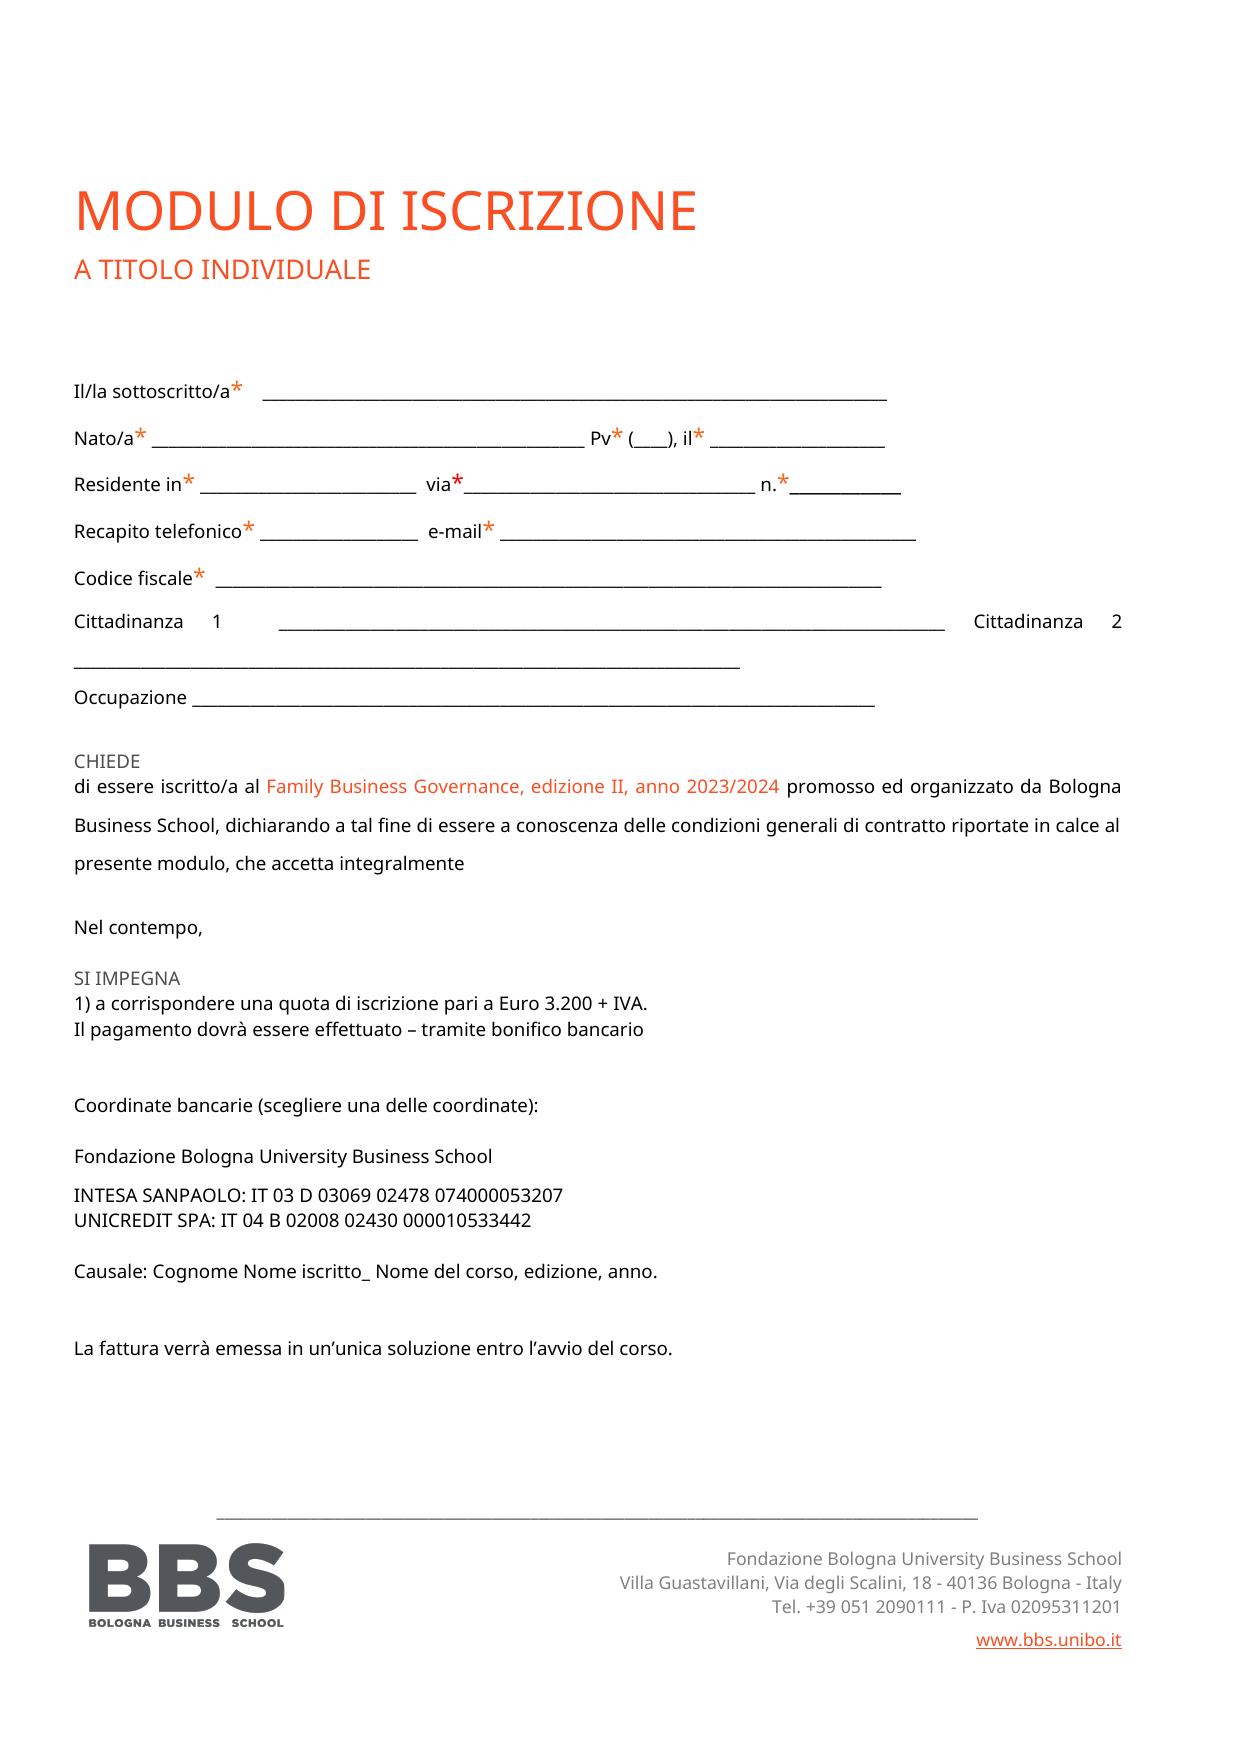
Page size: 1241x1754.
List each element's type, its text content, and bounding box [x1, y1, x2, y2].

text Recapito telefonico* e-mail* [74, 514, 1122, 546]
text UNICREDIT SPA: IT 04 B 02008 02430 000010533442 [74, 1207, 1122, 1233]
text Nato/a* Pv* (), il* [74, 421, 1122, 452]
text La fattura verrà emessa in un’unica soluzione entro l’avvio del corso. [74, 1335, 1122, 1361]
text Cittadinanza 1 Cittadinanza 2 [74, 608, 1122, 672]
text INTESA SANPAOLO: IT 03 D 03069 02478 074000053207 [74, 1182, 1122, 1207]
picture [89, 1543, 285, 1627]
text di essere iscritto/a al Family Business Governance, edizione II, anno 2023/2024 promosso ed organizzato da Bologna Business School, dichiarando a tal fine di essere a conoscenza delle condizioni generali di contratto riportate in calce al presente modulo, che accetta integralmente [74, 774, 1122, 876]
text CHIEDE [74, 748, 1122, 774]
text Il/la sottoscritto/a* [74, 374, 1122, 405]
text Nel contempo, [74, 914, 1122, 939]
text Residente in* via* n.* [74, 467, 1122, 499]
text SI IMPEGNA [74, 965, 1122, 991]
text Occupazione [74, 684, 1122, 710]
subtitle A TITOLO INDIVIDUALE [74, 251, 1122, 287]
text 1) a corrispondere una quota di iscrizione pari a Euro 3.200 + IVA. [74, 991, 1122, 1016]
text Fondazione Bologna University Business School [74, 1144, 1122, 1169]
text Il pagamento dovrà essere effettuato – tramite bonifico bancario [74, 1016, 1122, 1042]
text Causale: Cognome Nome iscritto_ Nome del corso, edizione, anno. [74, 1258, 1122, 1284]
text Coordinate bancarie (scegliere una delle coordinate): [74, 1093, 1122, 1118]
text Codice fiscale* [74, 561, 1122, 592]
subtitle MODULO DI ISCRIZIONE [74, 173, 1122, 246]
